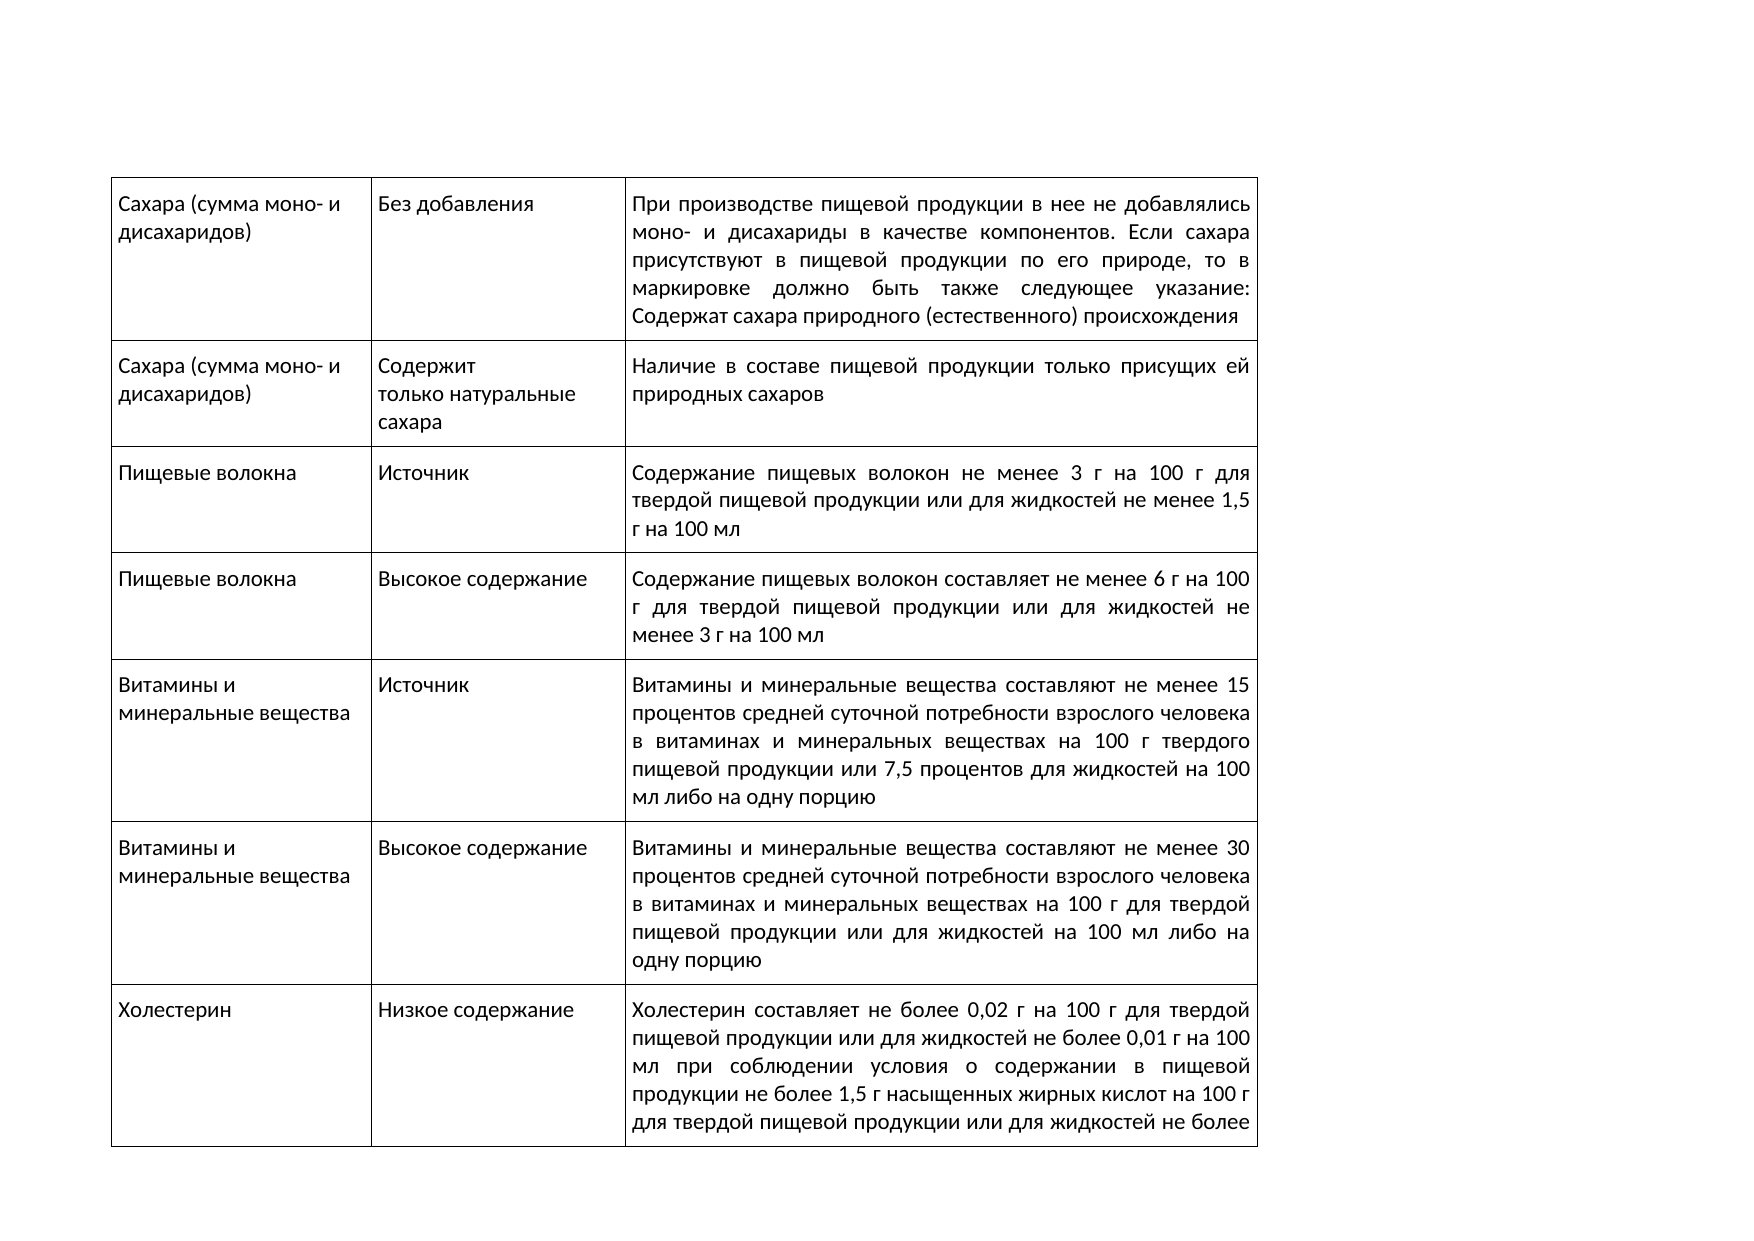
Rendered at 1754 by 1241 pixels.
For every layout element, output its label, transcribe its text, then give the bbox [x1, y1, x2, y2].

table_cell Низкое содержание [372, 985, 625, 1146]
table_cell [112, 178, 371, 339]
table_cell Холестерин [112, 985, 371, 1146]
table_cell Витамины и минеральные вещества [112, 660, 371, 821]
table_cell Витамины и минеральные вещества составляют не менее 30 процентов средней суточной потребности взрослого человека в витаминах и минеральных веществах на 100 г для твердой пищевой продукции или для жидкостей на 100 мл либо на одну порцию [626, 822, 1257, 983]
table_cell Пищевые волокна [112, 447, 371, 552]
table_cell Источник [372, 660, 625, 821]
table_cell Содержит только натуральные сахара [372, 341, 625, 446]
table_cell Без добавления [372, 178, 625, 339]
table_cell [626, 985, 1257, 1146]
table_cell Содержание пищевых волокон составляет не менее 6 г на 100 г для твердой пищевой продукции или для жидкостей не менее 3 г на 100 мл [626, 553, 1257, 659]
table_cell Высокое содержание [372, 822, 625, 983]
table_cell Сахара (сумма моно- и дисахаридов) [112, 341, 371, 446]
table_cell Пищевые волокна [112, 553, 371, 659]
table_cell Высокое содержание [372, 553, 625, 659]
table_cell Витамины и минеральные вещества составляют не менее 15 процентов средней суточной потребности взрослого человека в витаминах и минеральных веществах на 100 г твердого пищевой продукции или 7,5 процентов для жидкостей на 100 мл либо на одну порцию [626, 660, 1257, 821]
table_cell Наличие в составе пищевой продукции только присущих ей природных сахаров [626, 341, 1257, 446]
table_cell Источник [372, 447, 625, 552]
table_cell Витамины и минеральные вещества [112, 822, 371, 983]
table_cell При производстве пищевой продукции в нее не добавлялись моно- и дисахариды в качестве компонентов. Если сахара присутствуют в пищевой продукции по его природе, то в маркировке должно быть также следующее указание: Содержат сахара природного (естественного) происхождения [626, 178, 1257, 339]
table_cell Содержание пищевых волокон не менее 3 г на 100 г для твердой пищевой продукции или для жидкостей не менее 1,5 г на 100 мл [626, 447, 1257, 552]
